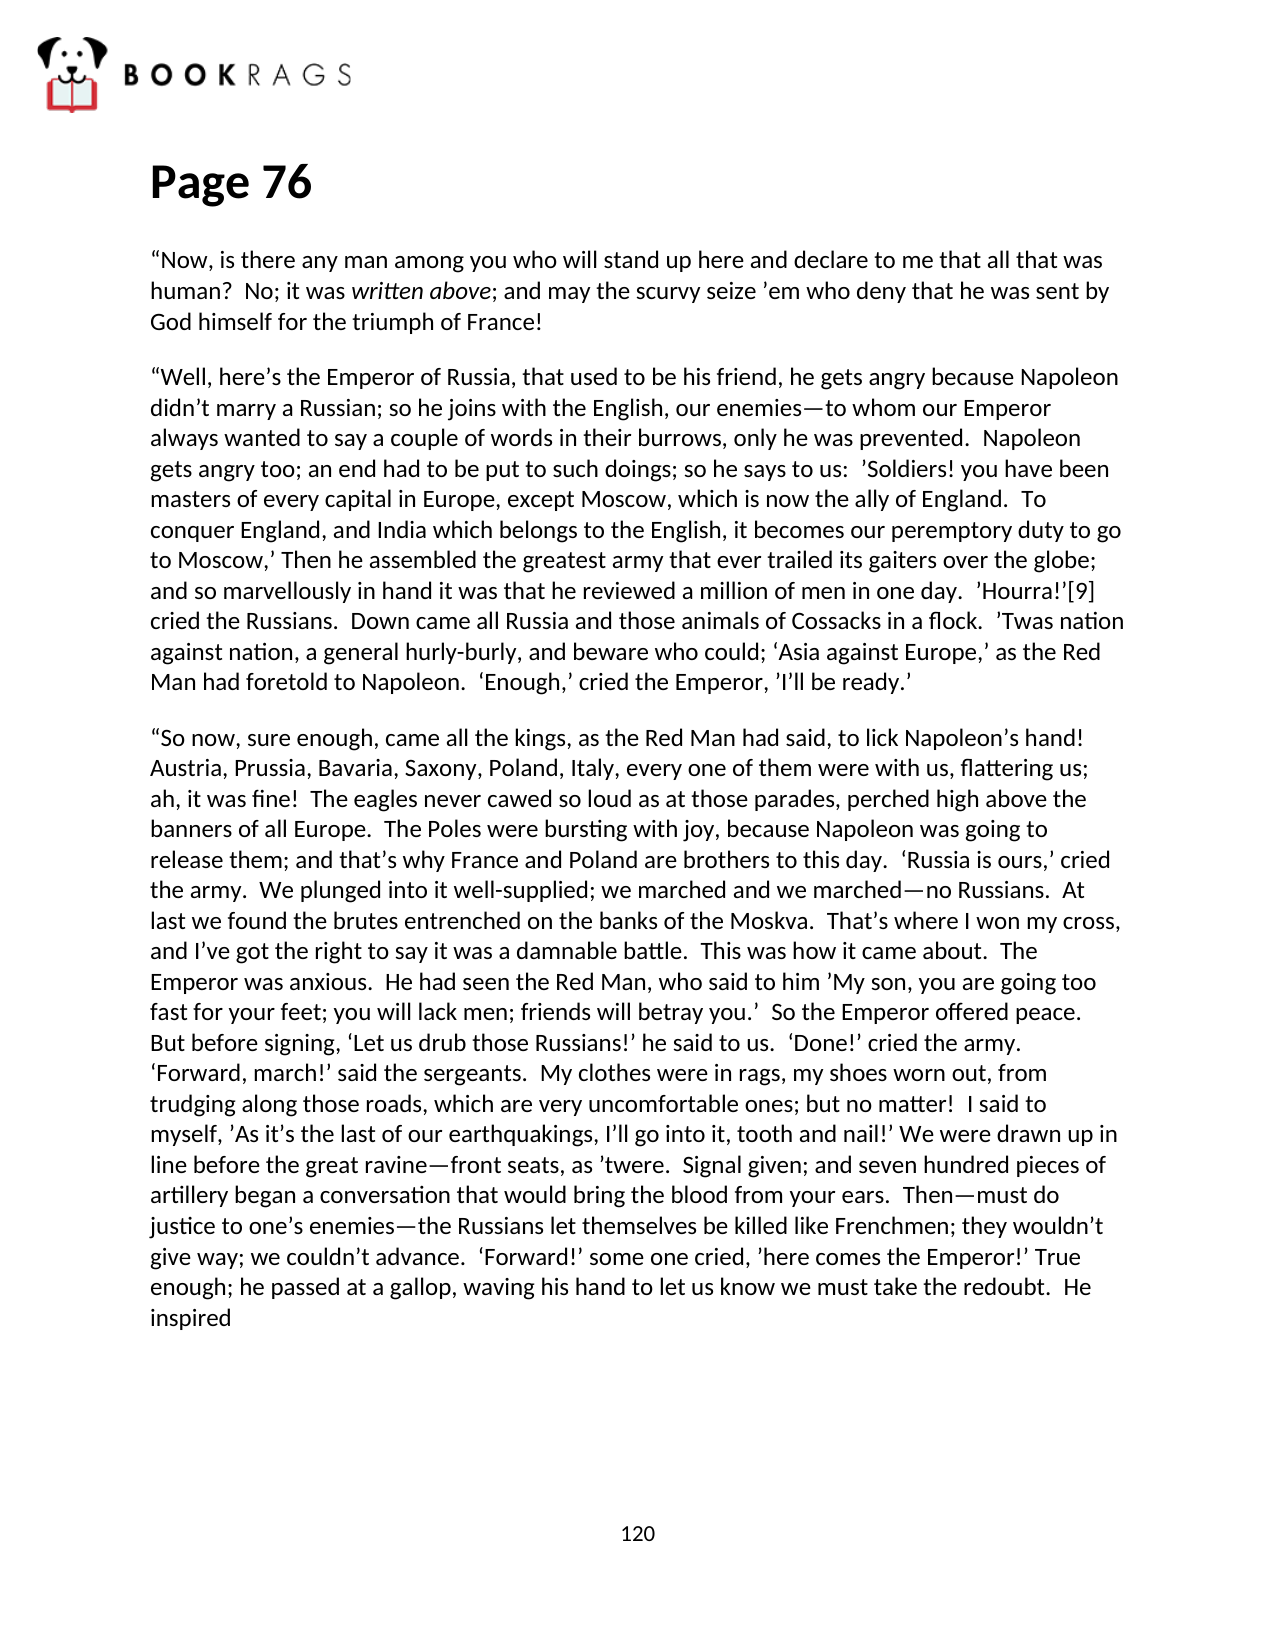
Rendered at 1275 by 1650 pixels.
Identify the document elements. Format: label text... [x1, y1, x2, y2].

text “So now, sure enough, came all the kings, as the Red Man had said, to lick Napoleon’s hand! Austria, Prussia, Bavaria, Saxony, Poland, Italy, every one of them were with us, flattering us; ah, it was fine! The eagles never cawed so loud as at those parades, perched high above the banners of all Europe. The Poles were bursting with joy, because Napoleon was going to release them; and that’s why France and Poland are brothers to this day. ‘Russia is ours,’ cried the army. We plunged into it well-supplied; we marched and we marched—­no Russians. At last we found the brutes entrenched on the banks of the Moskva. That’s where I won my cross, and I’ve got the right to say it was a damnable battle. This was how it came about. The Emperor was anxious. He had seen the Red Man, who said to him ’My son, you are going too fast for your feet; you will lack men; friends will betray you.’ So the Emperor offered peace. But before signing, ‘Let us drub those Russians!’ he said to us. ‘Done!’ cried the army. ‘Forward, march!’ said the sergeants. My clothes were in rags, my shoes worn out, from trudging along those roads, which are very uncomfortable ones; but no matter! I said to myself, ’As it’s the last of our earthquakings, I’ll go into it, tooth and nail!’ We were drawn up in line before the great ravine—­front seats, as ’twere. Signal given; and seven hundred pieces of artillery began a conversation that would bring the blood from your ears. Then—­must do justice to one’s enemies—­the Russians let themselves be killed like Frenchmen; they wouldn’t give way; we couldn’t advance. ‘Forward!’ some one cried, ’here comes the Emperor!’ True enough; he passed at a gallop, waving his hand to let us know we must take the redoubt. He inspired [150, 722, 1125, 1332]
text “Well, here’s the Emperor of Russia, that used to be his friend, he gets angry because Napoleon didn’t marry a Russian; so he joins with the English, our enemies—­to whom our Emperor always wanted to say a couple of words in their burrows, only he was prevented. Napoleon gets angry too; an end had to be put to such doings; so he says to us: ’Soldiers! you have been masters of every capital in Europe, except Moscow, which is now the ally of England. To conquer England, and India which belongs to the English, it becomes our peremptory duty to go to Moscow,’ Then he assembled the greatest army that ever trailed its gaiters over the globe; and so marvellously in hand it was that he reviewed a million of men in one day. ’Hourra!’[9] cried the Russians. Down came all Russia and those animals of Cossacks in a flock. ’Twas nation against nation, a general hurly-burly, and beware who could; ‘Asia against Europe,’ as the Red Man had foretold to Napoleon. ‘Enough,’ cried the Emperor, ’I’ll be ready.’ [150, 361, 1125, 697]
text “Now, is there any man among you who will stand up here and declare to me that all that was human? No; it was written above; and may the scurvy seize ’em who deny that he was sent by God himself for the triumph of France! [150, 244, 1125, 336]
text Page 76 [150, 150, 1125, 211]
picture [37, 37, 351, 113]
